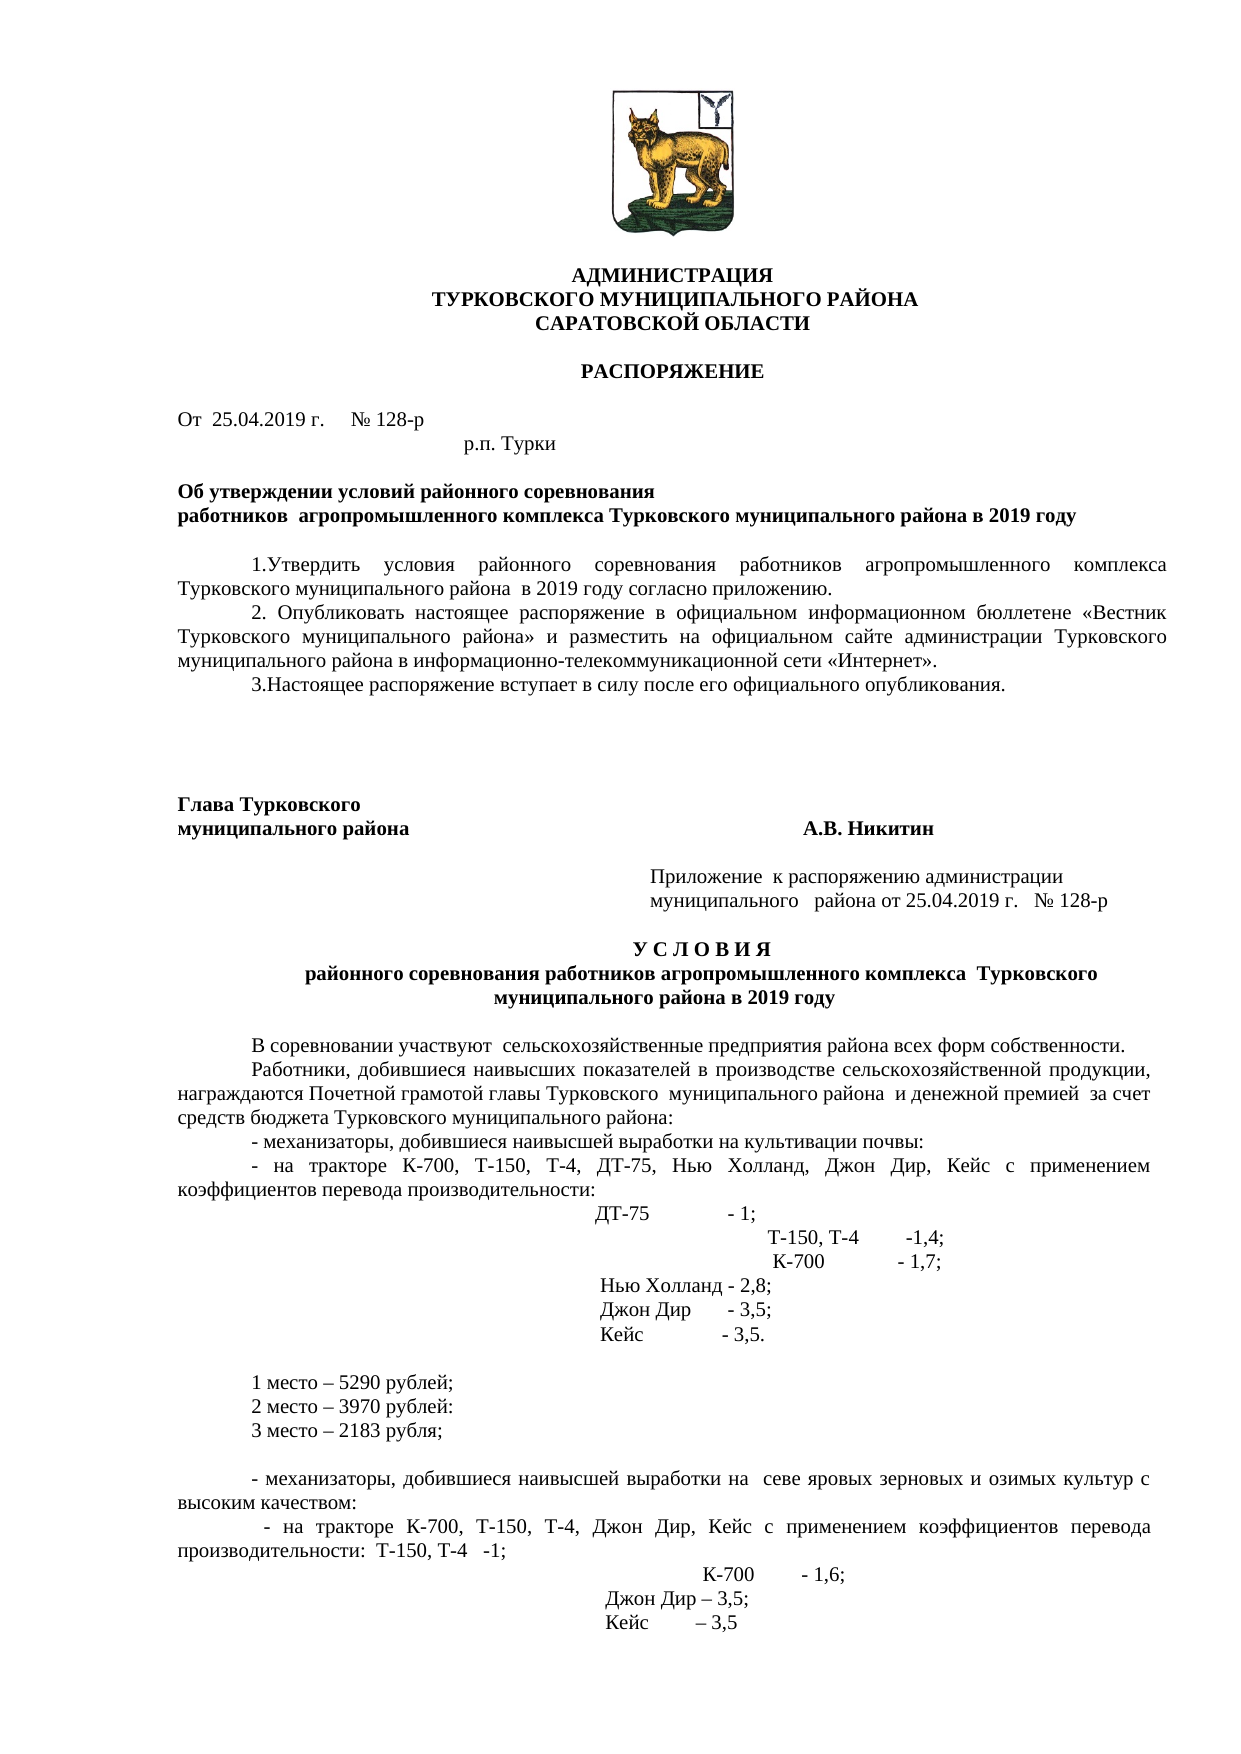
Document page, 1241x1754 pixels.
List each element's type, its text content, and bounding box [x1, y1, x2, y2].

text Об утверждении условий районного соревнования [177, 479, 1168, 503]
text - на тракторе К-700, Т-150, Т-4, ДТ-75, Нью Холланд, Джон Дир, Кейс с применением коэффициентов перевода производительности: [177, 1153, 1152, 1201]
text В соревновании участвуют сельскохозяйственные предприятия района всех форм собственности. [177, 1033, 1152, 1057]
text К-700 - 1,7; [177, 1249, 1152, 1273]
text 2. Опубликовать настоящее распоряжение в официальном информационном бюллетене «Вестник Турковского муниципального района» и разместить на официальном сайте администрации Турковского муниципального района в информационно-телекоммуникационной сети «Интернет». [177, 599, 1168, 672]
text ТУРКОВСКОГО МУНИЦИПАЛЬНОГО РАЙОНА [177, 287, 1168, 311]
text - на тракторе К-700, Т-150, Т-4, Джон Дир, Кейс с применением коэффициентов перевода производительности: Т-150, Т-4 -1; [177, 1514, 1152, 1562]
text САРАТОВСКОЙ ОБЛАСТИ [177, 311, 1168, 335]
text Приложение к распоряжению администрации муниципального района от 25.04.2019 г. № 128-р [650, 864, 1152, 912]
text 3 место – 2183 рубля; [177, 1418, 1152, 1442]
picture [610, 88, 735, 239]
text От 25.04.2019 г. № 128-р [177, 407, 1168, 431]
text Глава Турковского [177, 792, 1168, 816]
text Джон Дир - 3,5; [177, 1297, 1152, 1321]
text Работники, добившиеся наивысших показателей в производстве сельскохозяйственной продукции, награждаются Почетной грамотой главы Турковского муниципального района и денежной премией за счет средств бюджета Турковского муниципального района: [177, 1057, 1152, 1129]
text Нью Холланд - 2,8; [177, 1273, 1152, 1297]
text районного соревнования работников агропромышленного комплекса Турковского муниципального района в 2019 году [177, 961, 1152, 1009]
text Т-150, Т-4 -1,4; [177, 1225, 1152, 1249]
subtitle РАСПОРЯЖЕНИЕ [177, 359, 1168, 383]
text 1 место – 5290 рублей; [177, 1369, 1152, 1394]
text У С Л О В И Я [177, 936, 1152, 961]
text муниципального района А.В. Никитин [177, 816, 1168, 840]
text Кейс - 3,5. [177, 1321, 1152, 1346]
text р.п. Турки [177, 431, 1168, 455]
text К-700 - 1,6; [177, 1562, 1152, 1586]
text ДТ-75 - 1; [177, 1201, 1152, 1225]
text Кейс – 3,5 [177, 1610, 1152, 1634]
text АДМИНИСТРАЦИЯ [177, 263, 1168, 287]
text Джон Дир – 3,5; [177, 1586, 1152, 1610]
text 1.Утвердить условия районного соревнования работников агропромышленного комплекса Турковского муниципального района в 2019 году согласно приложению. [177, 551, 1168, 599]
subtitle 3.Настоящее распоряжение вступает в силу после его официального опубликования. [177, 672, 1152, 696]
text - механизаторы, добившиеся наивысшей выработки на культивации почвы: [177, 1129, 1152, 1153]
text - механизаторы, добившиеся наивысшей выработки на севе яровых зерновых и озимых культур с высоким качеством: [177, 1466, 1152, 1514]
text работников агропромышленного комплекса Турковского муниципального района в 2019 году [177, 503, 1168, 527]
text 2 место – 3970 рублей: [177, 1394, 1152, 1418]
